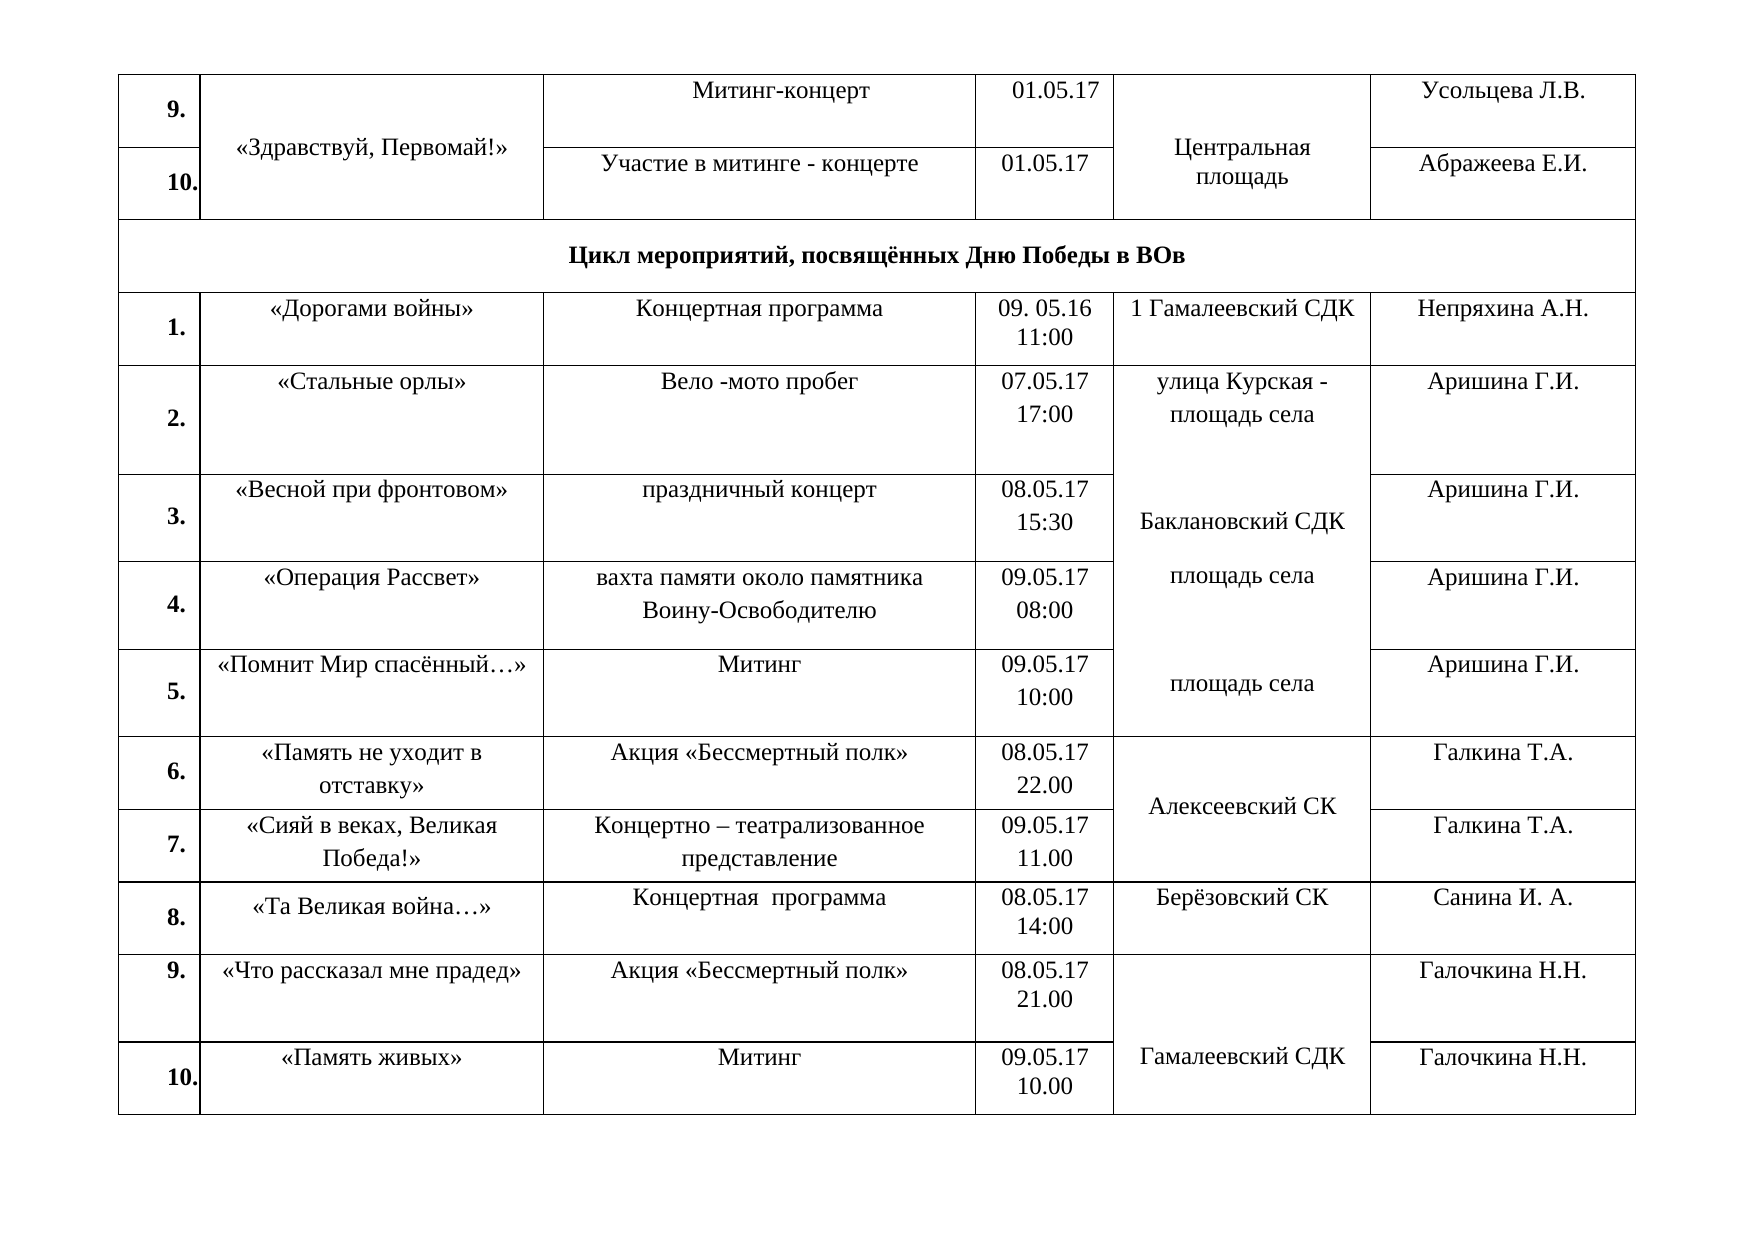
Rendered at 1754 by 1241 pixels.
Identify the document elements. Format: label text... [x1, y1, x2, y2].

table_cell «Здравствуй, Первомай!» [201, 75, 543, 219]
table_cell [119, 883, 199, 954]
table_cell «Дорогами войны» [201, 293, 543, 365]
table_cell Митинг-концерт [544, 75, 975, 147]
table_cell Митинг [544, 650, 975, 736]
table_cell Берёзовский СК [1114, 883, 1370, 954]
table_cell [119, 737, 199, 809]
table_cell Аришина Г.И. [1371, 650, 1635, 736]
table_cell Концертная программа [544, 883, 975, 954]
table_cell [119, 562, 199, 648]
table_cell [119, 293, 199, 365]
table_cell Аришина Г.И. [1371, 475, 1635, 561]
table_cell «Память не уходит в отставку» [201, 737, 543, 809]
table_cell Вело -мото пробег [544, 366, 975, 473]
table_cell 09.05.17 10:00 [976, 650, 1113, 736]
table_cell Галочкина Н.Н. [1371, 955, 1635, 1041]
table_cell праздничный концерт [544, 475, 975, 561]
table_cell улица Курская -площадь села Баклановский СДК площадь села площадь села [1114, 366, 1370, 736]
table_cell [119, 810, 199, 881]
table_cell «Память живых» [201, 1043, 543, 1114]
table_cell 09. 05.16 11:00 [976, 293, 1113, 365]
table_cell [119, 650, 199, 736]
table_cell 08.05.17 22.00 [976, 737, 1113, 809]
table_cell «Что рассказал мне прадед» [201, 955, 543, 1041]
table_cell Аришина Г.И. [1371, 562, 1635, 648]
table_cell Концертная программа [544, 293, 975, 365]
table_cell «Весной при фронтовом» [201, 475, 543, 561]
table_cell Санина И. А. [1371, 883, 1635, 954]
table_cell [119, 475, 199, 561]
table_cell 09.05.17 10.00 [976, 1043, 1113, 1114]
table_cell «Стальные орлы» [201, 366, 543, 473]
table_cell Абражеева Е.И. [1371, 148, 1635, 219]
table_cell 09.05.17 08:00 [976, 562, 1113, 648]
table_cell Центральная площадь [1114, 75, 1370, 219]
table_cell Усольцева Л.В. [1371, 75, 1635, 147]
table_cell [119, 148, 199, 219]
table_cell 08.05.17 15:30 [976, 475, 1113, 561]
table_cell [119, 1043, 199, 1114]
table_cell Галкина Т.А. [1371, 737, 1635, 809]
table_cell Аришина Г.И. [1371, 366, 1635, 473]
table_cell Акция «Бессмертный полк» [544, 737, 975, 809]
table_cell 1 Гамалеевский СДК [1114, 293, 1370, 365]
table_cell Участие в митинге - концерте [544, 148, 975, 219]
table_cell Галкина Т.А. [1371, 810, 1635, 881]
table_cell 07.05.17 17:00 [976, 366, 1113, 473]
table_cell Алексеевский СК [1114, 737, 1370, 881]
table_cell «Сияй в веках, Великая Победа!» [201, 810, 543, 881]
table_cell [119, 955, 199, 1041]
table_cell Цикл мероприятий, посвящённых Дню Победы в ВОв [119, 220, 1635, 292]
table_cell вахта памяти около памятника Воину-Освободителю [544, 562, 975, 648]
table_cell Непряхина А.Н. [1371, 293, 1635, 365]
table_cell [119, 366, 199, 473]
table_cell Концертно – театрализованное представление [544, 810, 975, 881]
table_cell 01.05.17 [976, 148, 1113, 219]
table_cell Акция «Бессмертный полк» [544, 955, 975, 1041]
table_cell «Помнит Мир спасённый…» [201, 650, 543, 736]
table_cell «Операция Рассвет» [201, 562, 543, 648]
table_cell 08.05.17 21.00 [976, 955, 1113, 1041]
table_cell [119, 75, 199, 147]
table_cell 08.05.17 14:00 [976, 883, 1113, 954]
table_cell Галочкина Н.Н. [1371, 1043, 1635, 1114]
table_cell Митинг [544, 1043, 975, 1114]
table_cell 09.05.17 11.00 [976, 810, 1113, 881]
table_cell «Та Великая война…» [201, 883, 543, 954]
table_cell Гамалеевский СДК [1114, 955, 1370, 1114]
table_cell 01.05.17 [976, 75, 1113, 147]
